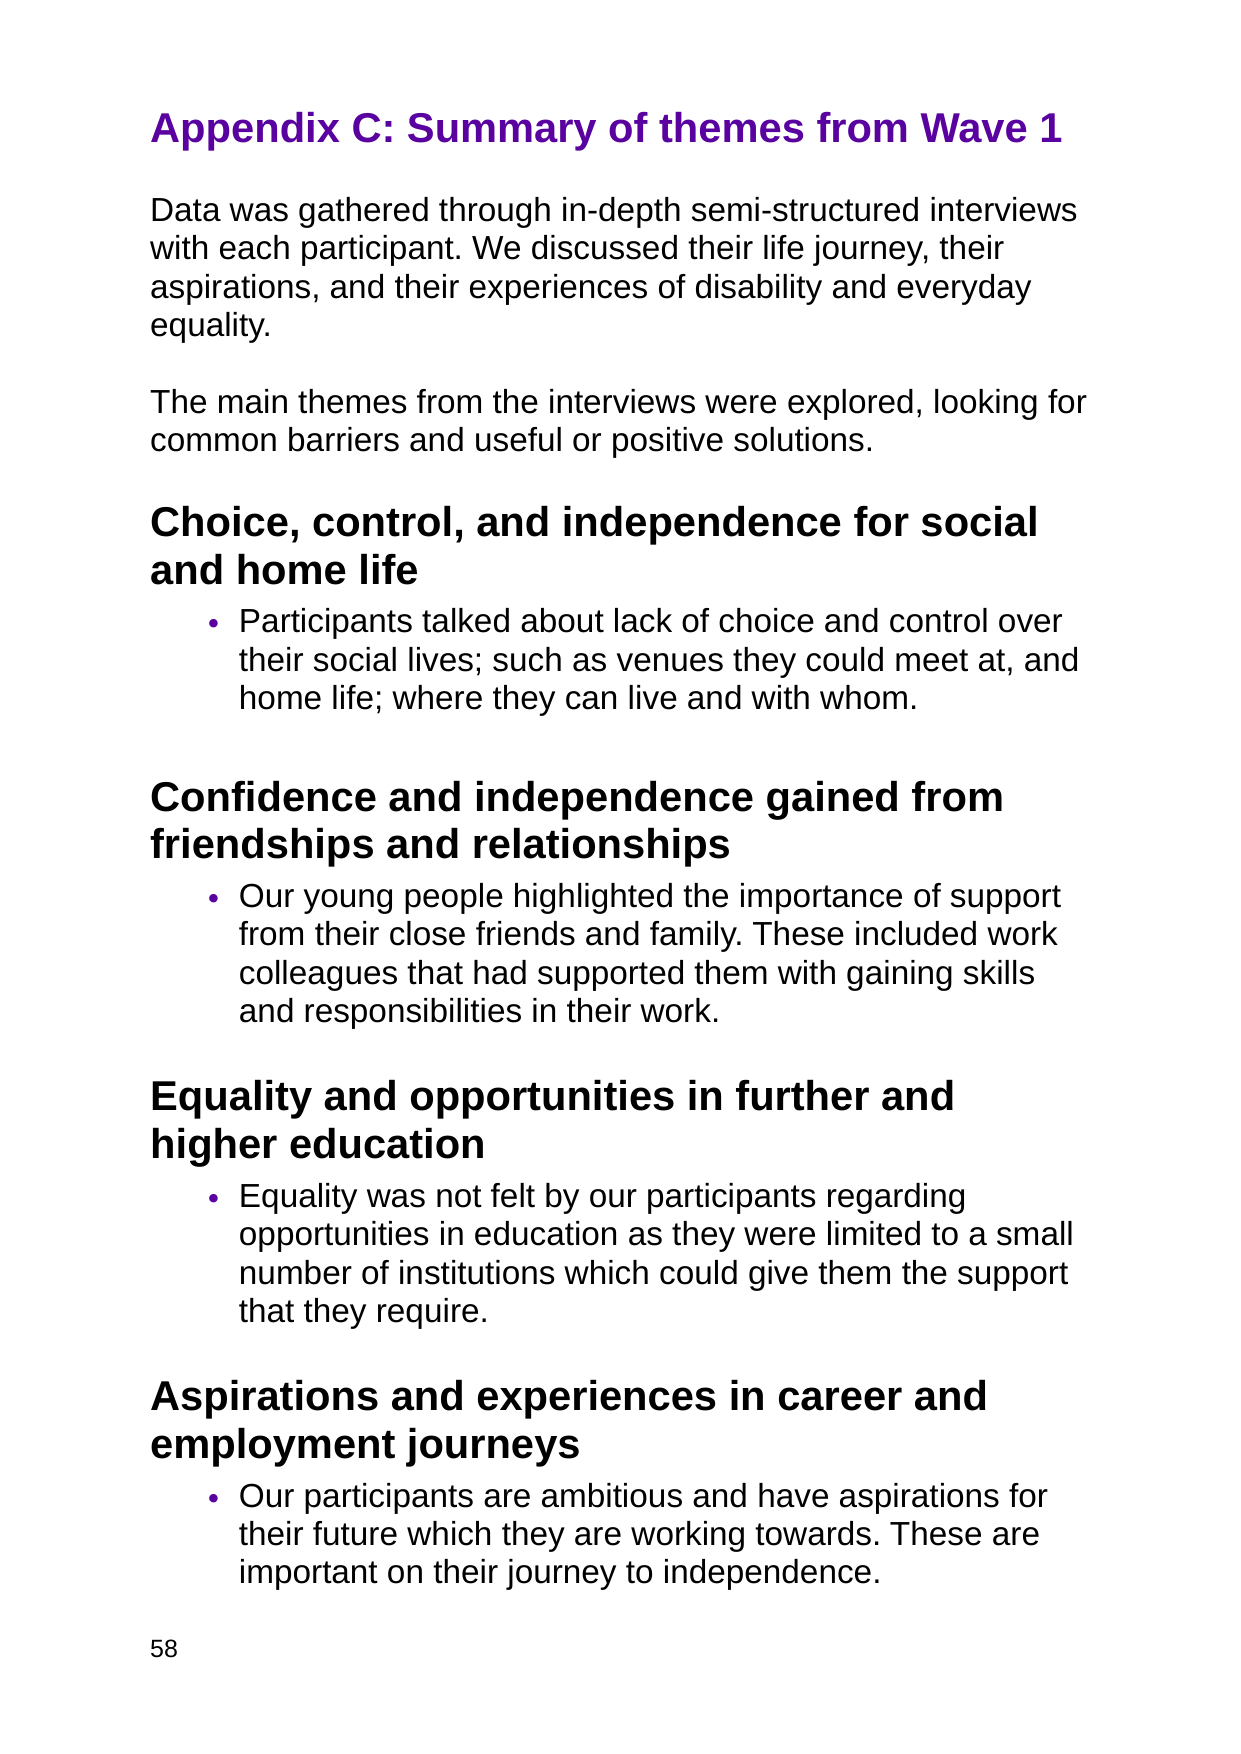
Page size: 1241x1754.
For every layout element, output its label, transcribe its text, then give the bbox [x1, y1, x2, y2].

list Our participants are ambitious and have aspirations for their future which they are working towards. These are important on their journey to independence. [209, 1476, 1090, 1591]
text Data was gathered through in-depth semi-structured interviews with each participant. We discussed their life journey, their aspirations, and their experiences of disability and everyday equality. [150, 190, 1090, 343]
list Our young people highlighted the importance of support from their close friends and family. These included work colleagues that had supported them with gaining skills and responsibilities in their work. [209, 876, 1090, 1030]
subtitle Confidence and independence gained from friendships and relationships [150, 772, 1090, 868]
list Participants talked about lack of choice and control over their social lives; such as venues they could meet at, and home life; where they can live and with whom. [209, 601, 1090, 717]
subtitle Equality and opportunities in further and higher education [150, 1072, 1090, 1167]
subtitle Choice, control, and independence for social and home life [150, 497, 1090, 593]
subtitle Aspirations and experiences in career and employment journeys [150, 1371, 1090, 1467]
subtitle Appendix C: Summary of themes from Wave 1 [150, 103, 1090, 151]
text The main themes from the interviews were explored, looking for common barriers and useful or positive solutions. [150, 382, 1090, 459]
list Equality was not felt by our participants regarding opportunities in education as they were limited to a small number of institutions which could give them the support that they require. [209, 1176, 1090, 1329]
